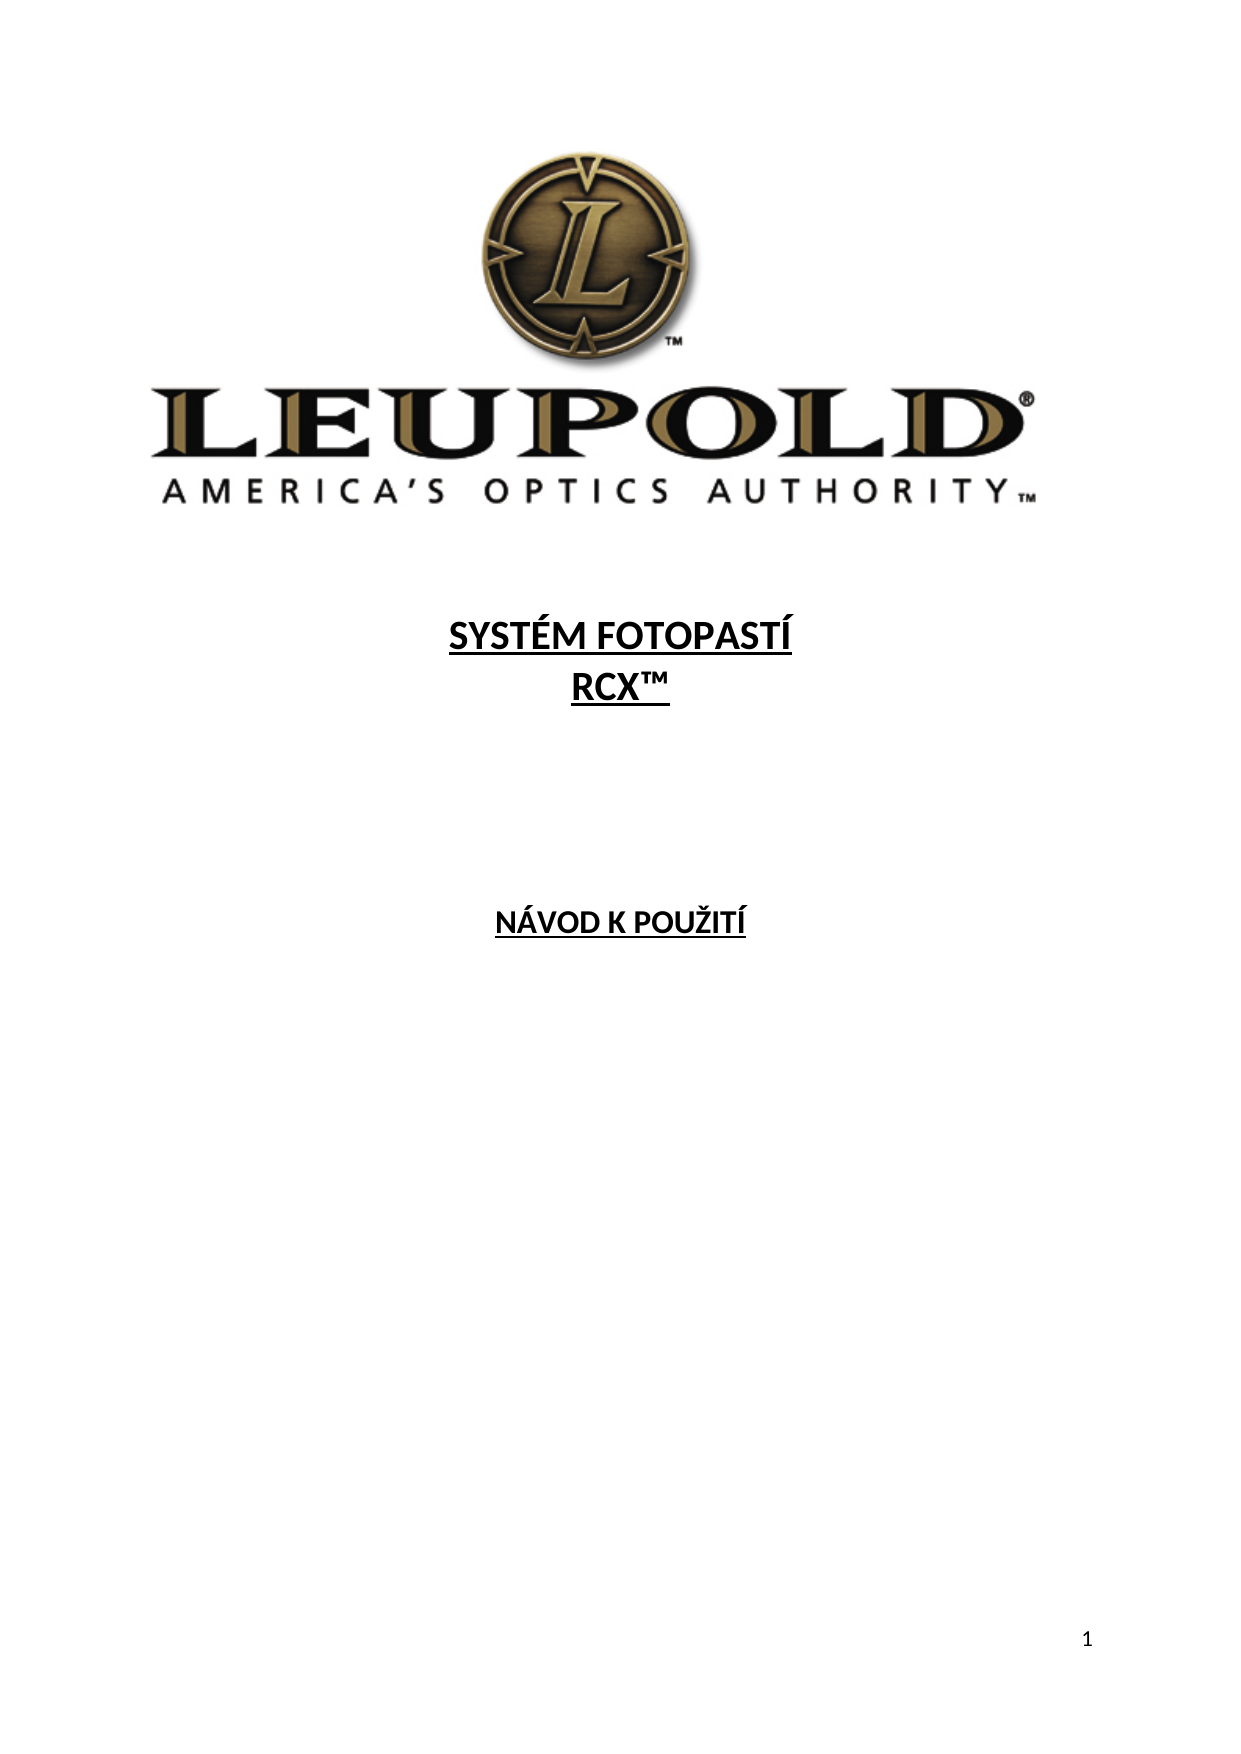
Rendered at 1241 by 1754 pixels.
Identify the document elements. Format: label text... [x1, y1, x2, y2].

text SYSTÉM fotopastí [148, 609, 1093, 659]
text RCX™ [148, 659, 1093, 710]
text Návod k použití [148, 901, 1093, 942]
picture [147, 147, 1039, 507]
